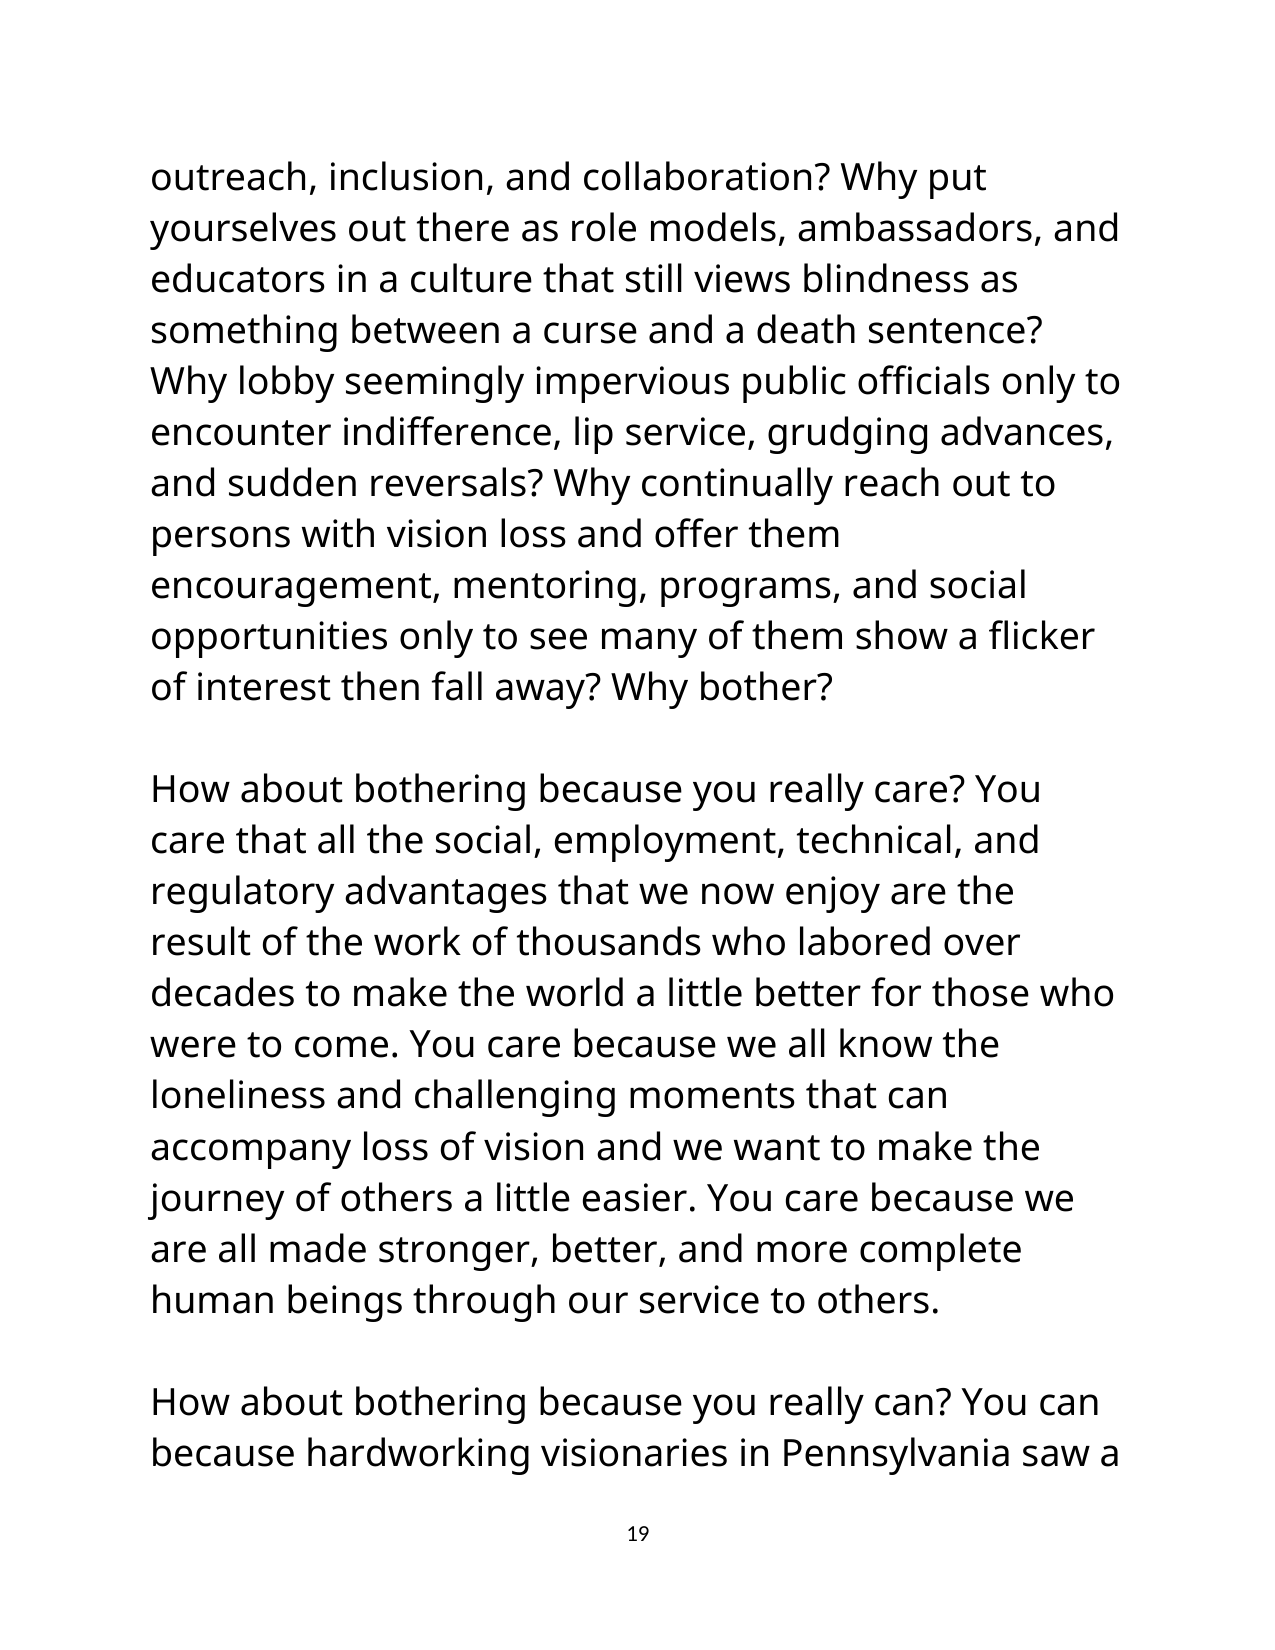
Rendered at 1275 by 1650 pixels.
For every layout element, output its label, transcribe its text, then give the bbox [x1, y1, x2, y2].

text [150, 1375, 1125, 1477]
text How about bothering because you really care? You care that all the social, employment, technical, and regulatory advantages that we now enjoy are the result of the work of thousands who labored over decades to make the world a little better for those who were to come. You care because we all know the loneliness and challenging moments that can accompany loss of vision and we want to make the journey of others a little easier. You care because we are all made stronger, better, and more complete human beings through our service to others. [150, 762, 1125, 1324]
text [150, 150, 1125, 711]
